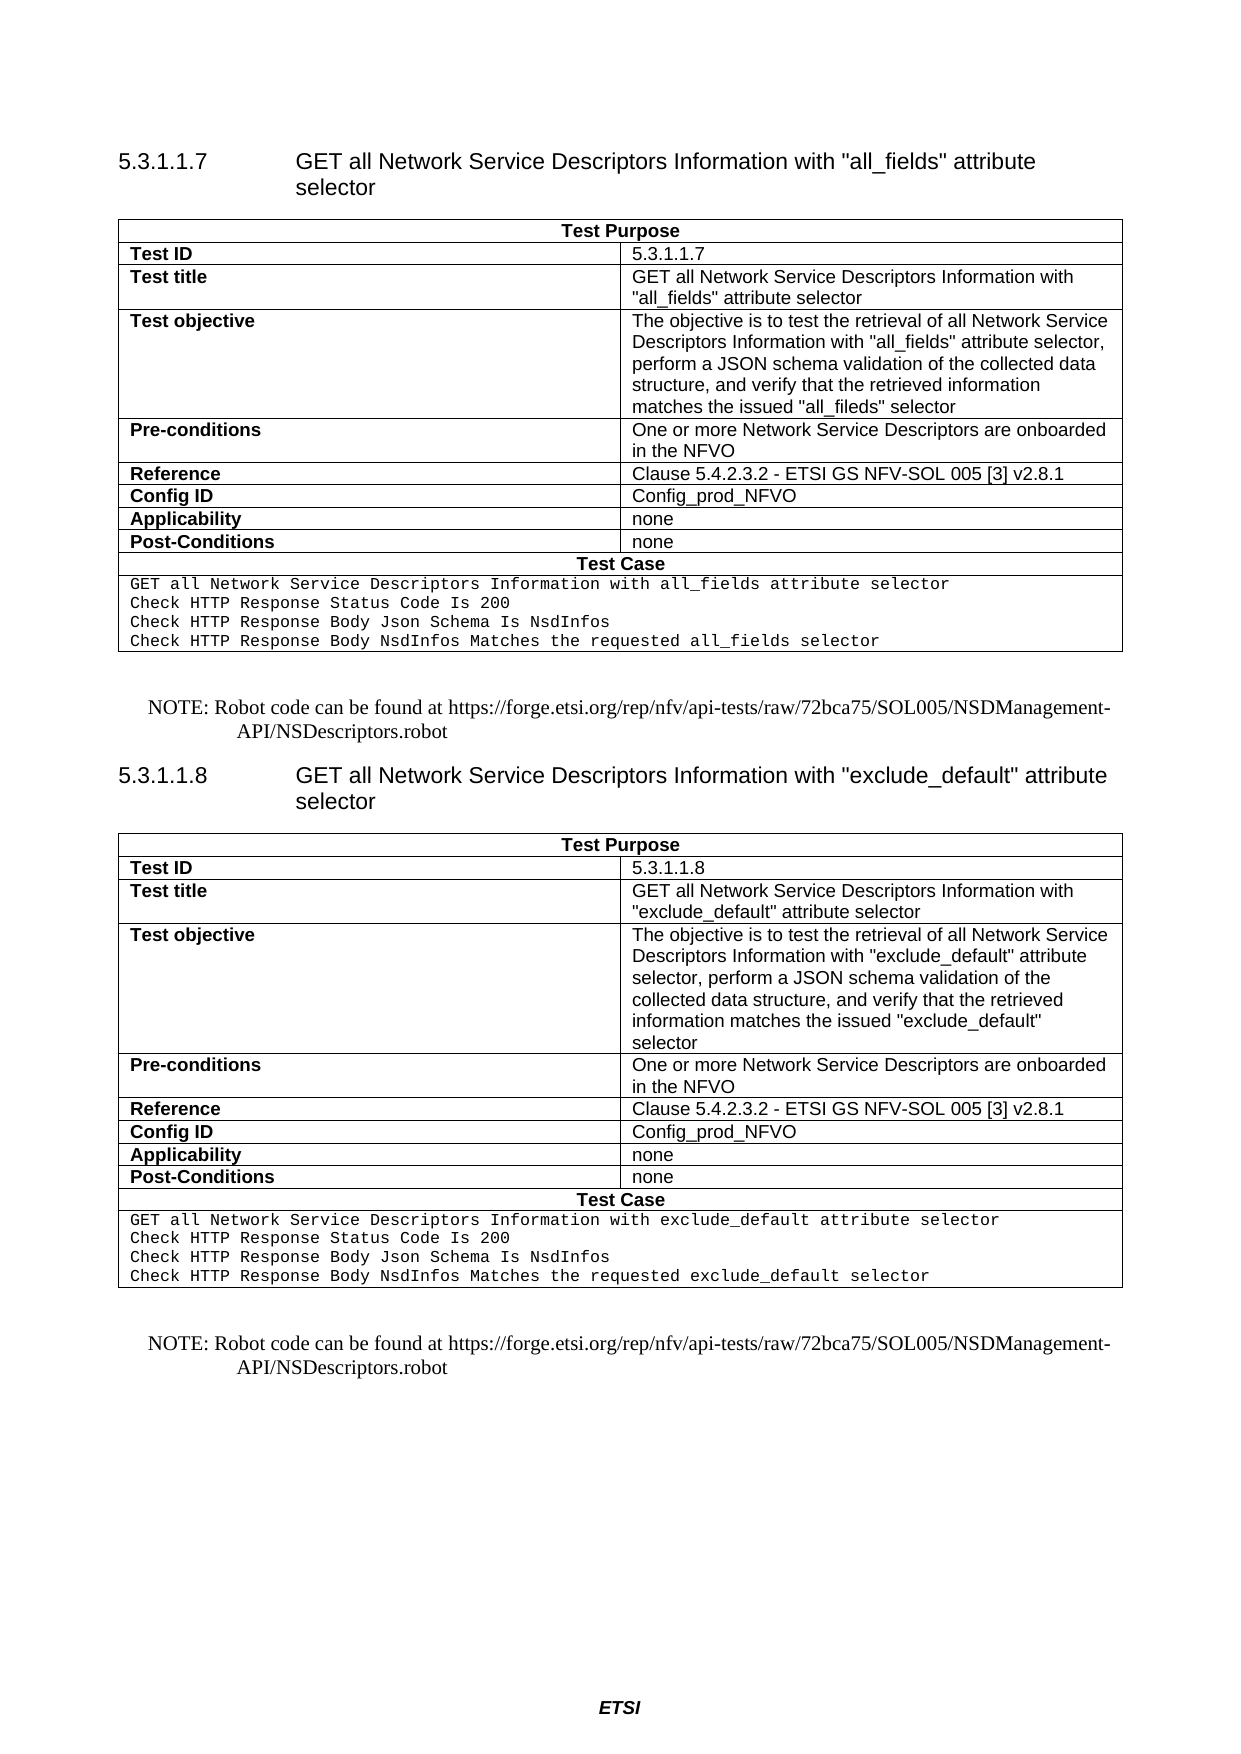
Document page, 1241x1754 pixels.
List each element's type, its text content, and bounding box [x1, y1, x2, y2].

table_cell Pre-conditions [119, 1054, 620, 1097]
table_cell 5.3.1.1.7 [621, 243, 1122, 264]
table_cell Test ID [119, 243, 620, 264]
table_cell The objective is to test the retrieval of all Network Service Descriptors Information with "all_fields" attribute selector, perform a JSON schema validation of the collected data structure, and verify that the retrieved information matches the issued "all_fileds" selector [621, 310, 1122, 417]
subtitle 5.3.1.1.8 GET all Network Service Descriptors Information with "exclude_default" attribute selector [118, 762, 1122, 814]
table_cell none [621, 1166, 1122, 1188]
table_cell Config ID [119, 1121, 620, 1142]
table_cell One or more Network Service Descriptors are onboarded in the NFVO [621, 419, 1122, 462]
table_cell Clause 5.4.2.3.2 - ETSI GS NFV-SOL 005 [3] v2.8.1 [621, 463, 1122, 484]
text NOTE: Robot code can be found at https://forge.etsi.org/rep/nfv/api-tests/raw/72bca75/SOL005/NSDManagement-API/NSDescriptors.robot [148, 695, 1122, 743]
table_cell Test Case [119, 1189, 1122, 1210]
table_cell Reference [119, 1098, 620, 1120]
table_cell Applicability [119, 1144, 620, 1165]
table_cell Clause 5.4.2.3.2 - ETSI GS NFV-SOL 005 [3] v2.8.1 [621, 1098, 1122, 1120]
table_cell Applicability [119, 508, 620, 529]
table_header Test Purpose [119, 834, 1122, 856]
table_cell Reference [119, 463, 620, 484]
table_cell none [621, 1144, 1122, 1165]
table_cell Test Case [119, 553, 1122, 574]
table_cell GET all Network Service Descriptors Information with exclude_default attribute selector Check HTTP Response Status Code Is 200 Check HTTP Response Body Json Schema Is NsdInfos Check HTTP Response Body NsdInfos Matches the requested exclude_default selector [119, 1211, 1122, 1287]
table_header Test Purpose [119, 220, 1122, 242]
table_cell Test title [119, 265, 620, 308]
table_cell none [621, 508, 1122, 529]
table_cell Post-Conditions [119, 530, 620, 552]
subtitle 5.3.1.1.7 GET all Network Service Descriptors Information with "all_fields" attribute selector [118, 148, 1122, 200]
table_cell The objective is to test the retrieval of all Network Service Descriptors Information with "exclude_default" attribute selector, perform a JSON schema validation of the collected data structure, and verify that the retrieved information matches the issued "exclude_default" selector [621, 924, 1122, 1053]
table_cell Test objective [119, 310, 620, 417]
table_cell Test title [119, 880, 620, 923]
table_cell GET all Network Service Descriptors Information with all_fields attribute selector Check HTTP Response Status Code Is 200 Check HTTP Response Body Json Schema Is NsdInfos Check HTTP Response Body NsdInfos Matches the requested all_fields selector [119, 576, 1122, 651]
table_cell Test ID [119, 857, 620, 878]
table_cell none [621, 530, 1122, 552]
table_cell Post-Conditions [119, 1166, 620, 1188]
table_cell Config_prod_NFVO [621, 485, 1122, 507]
text NOTE: Robot code can be found at https://forge.etsi.org/rep/nfv/api-tests/raw/72bca75/SOL005/NSDManagement-API/NSDescriptors.robot [148, 1331, 1122, 1379]
table_cell Test objective [119, 924, 620, 1053]
table_cell GET all Network Service Descriptors Information with "exclude_default" attribute selector [621, 880, 1122, 923]
table_cell Config ID [119, 485, 620, 507]
table_cell Config_prod_NFVO [621, 1121, 1122, 1142]
table_cell One or more Network Service Descriptors are onboarded in the NFVO [621, 1054, 1122, 1097]
table_cell 5.3.1.1.8 [621, 857, 1122, 878]
table_cell GET all Network Service Descriptors Information with "all_fields" attribute selector [621, 265, 1122, 308]
table_cell Pre-conditions [119, 419, 620, 462]
